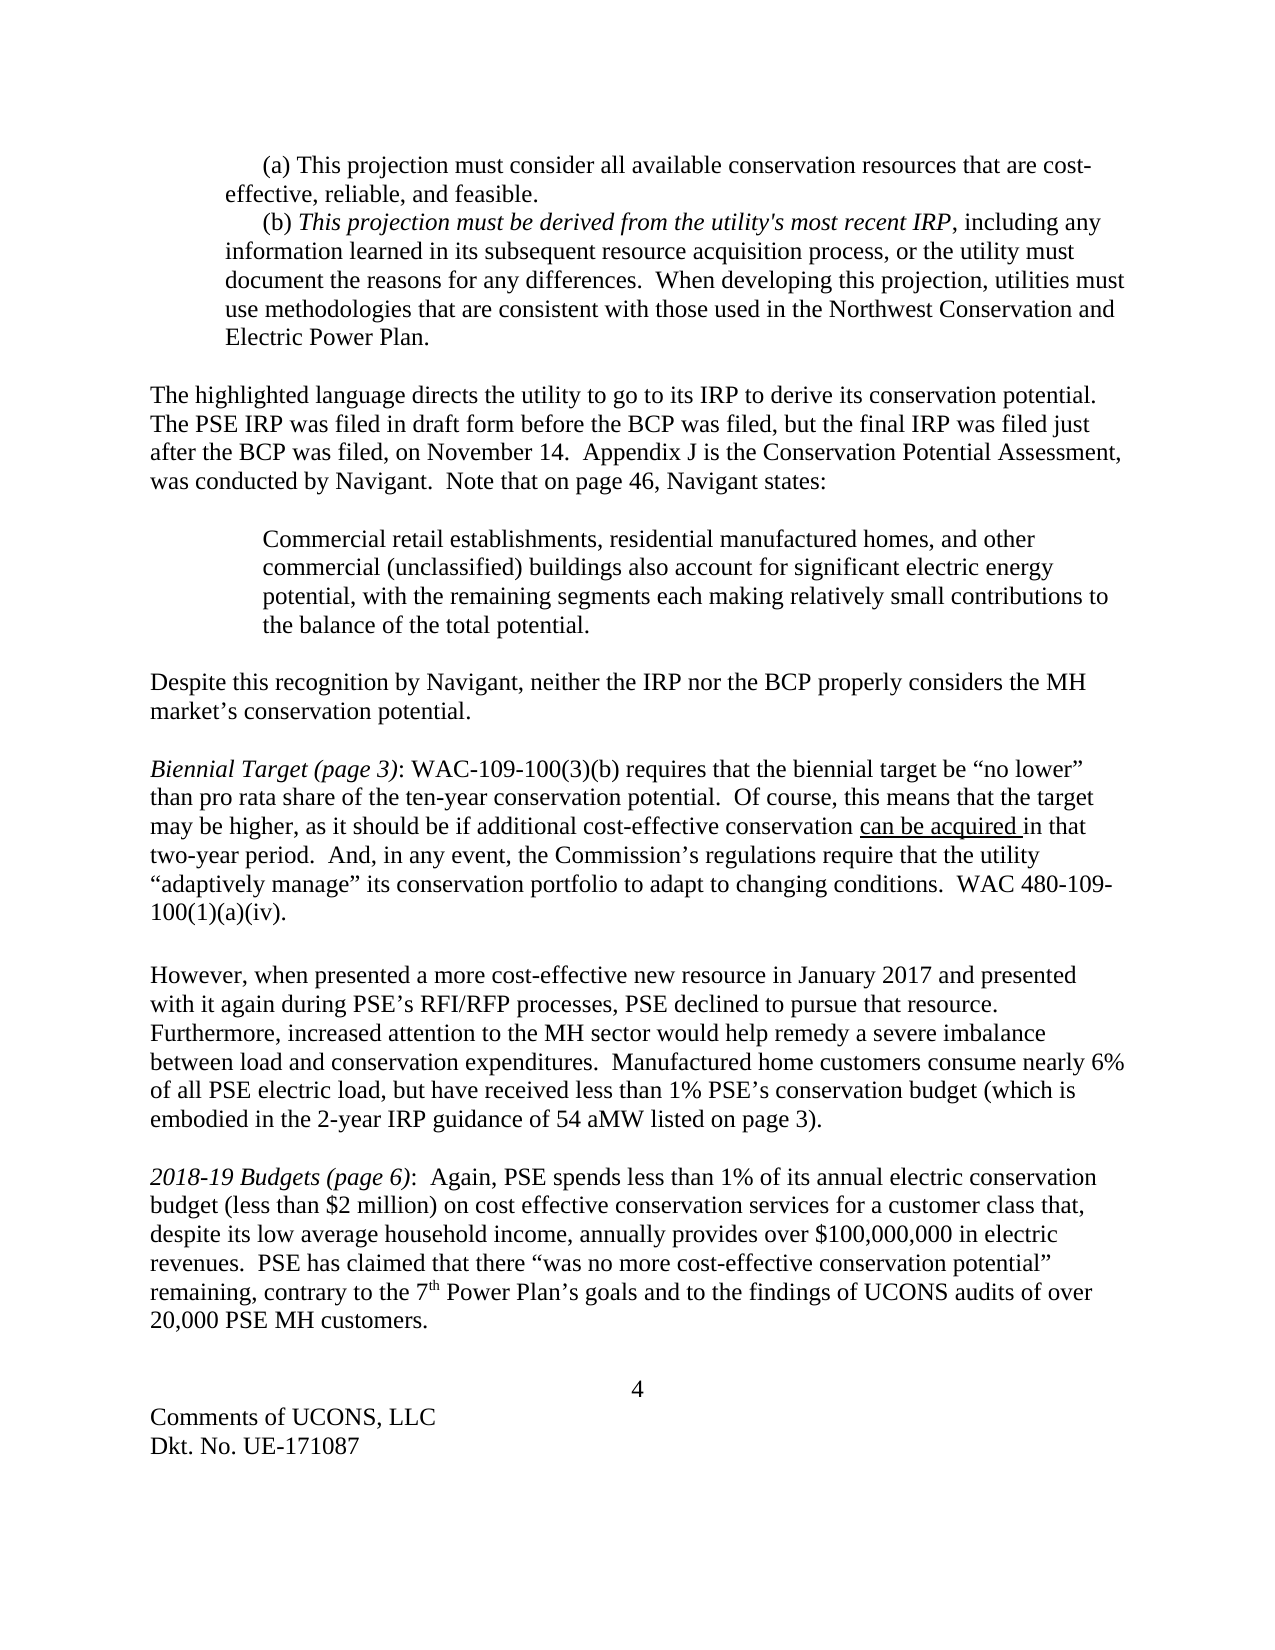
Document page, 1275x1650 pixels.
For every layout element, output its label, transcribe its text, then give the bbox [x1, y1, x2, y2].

text (b) This projection must be derived from the utility's most recent IRP, including any information learned in its subsequent resource acquisition process, or the utility must document the reasons for any differences. When developing this projection, utilities must use methodologies that are consistent with those used in the Northwest Conservation and Electric Power Plan. [225, 207, 1125, 351]
text Commercial retail establishments, residential manufactured homes, and other commercial (unclassified) buildings also account for significant electric energy potential, with the remaining segments each making relatively small contributions to the balance of the total potential. [262, 524, 1125, 639]
text Despite this recognition by Navigant, neither the IRP nor the BCP properly considers the MH market’s conservation potential. [150, 667, 1125, 725]
text The highlighted language directs the utility to go to its IRP to derive its conservation potential. The PSE IRP was filed in draft form before the BCP was filed, but the final IRP was filed just after the BCP was filed, on November 14. Appendix J is the Conservation Potential Assessment, was conducted by Navigant. Note that on page 46, Navigant states: [150, 380, 1125, 495]
list 2018-19 Budgets (page 6): Again, PSE spends less than 1% of its annual electric conservation budget (less than $2 million) on cost effective conservation services for a customer class that, despite its low average household income, annually provides over $100,000,000 in electric revenues. PSE has claimed that there “was no more cost-effective conservation potential” remaining, contrary to the 7th Power Plan’s goals and to the findings of UCONS audits of over 20,000 PSE MH customers. [150, 1162, 1125, 1334]
list However, when presented a more cost-effective new resource in January 2017 and presented with it again during PSE’s RFI/RFP processes, PSE declined to pursue that resource. Furthermore, increased attention to the MH sector would help remedy a severe imbalance between load and conservation expenditures. Manufactured home customers consume nearly 6% of all PSE electric load, but have received less than 1% PSE’s conservation budget (which is embodied in the 2-year IRP guidance of 54 aMW listed on page 3). [150, 960, 1125, 1133]
text (a) This projection must consider all available conservation resources that are cost-effective, reliable, and feasible. [225, 150, 1125, 207]
list Biennial Target (page 3): WAC-109-100(3)(b) requires that the biennial target be “no lower” than pro rata share of the ten-year conservation potential. Of course, this means that the target may be higher, as it should be if additional cost-effective conservation can be acquired in that two-year period. And, in any event, the Commission’s regulations require that the utility “adaptively manage” its conservation portfolio to adapt to changing conditions. WAC 480-109-100(1)(a)(iv). [150, 754, 1125, 926]
